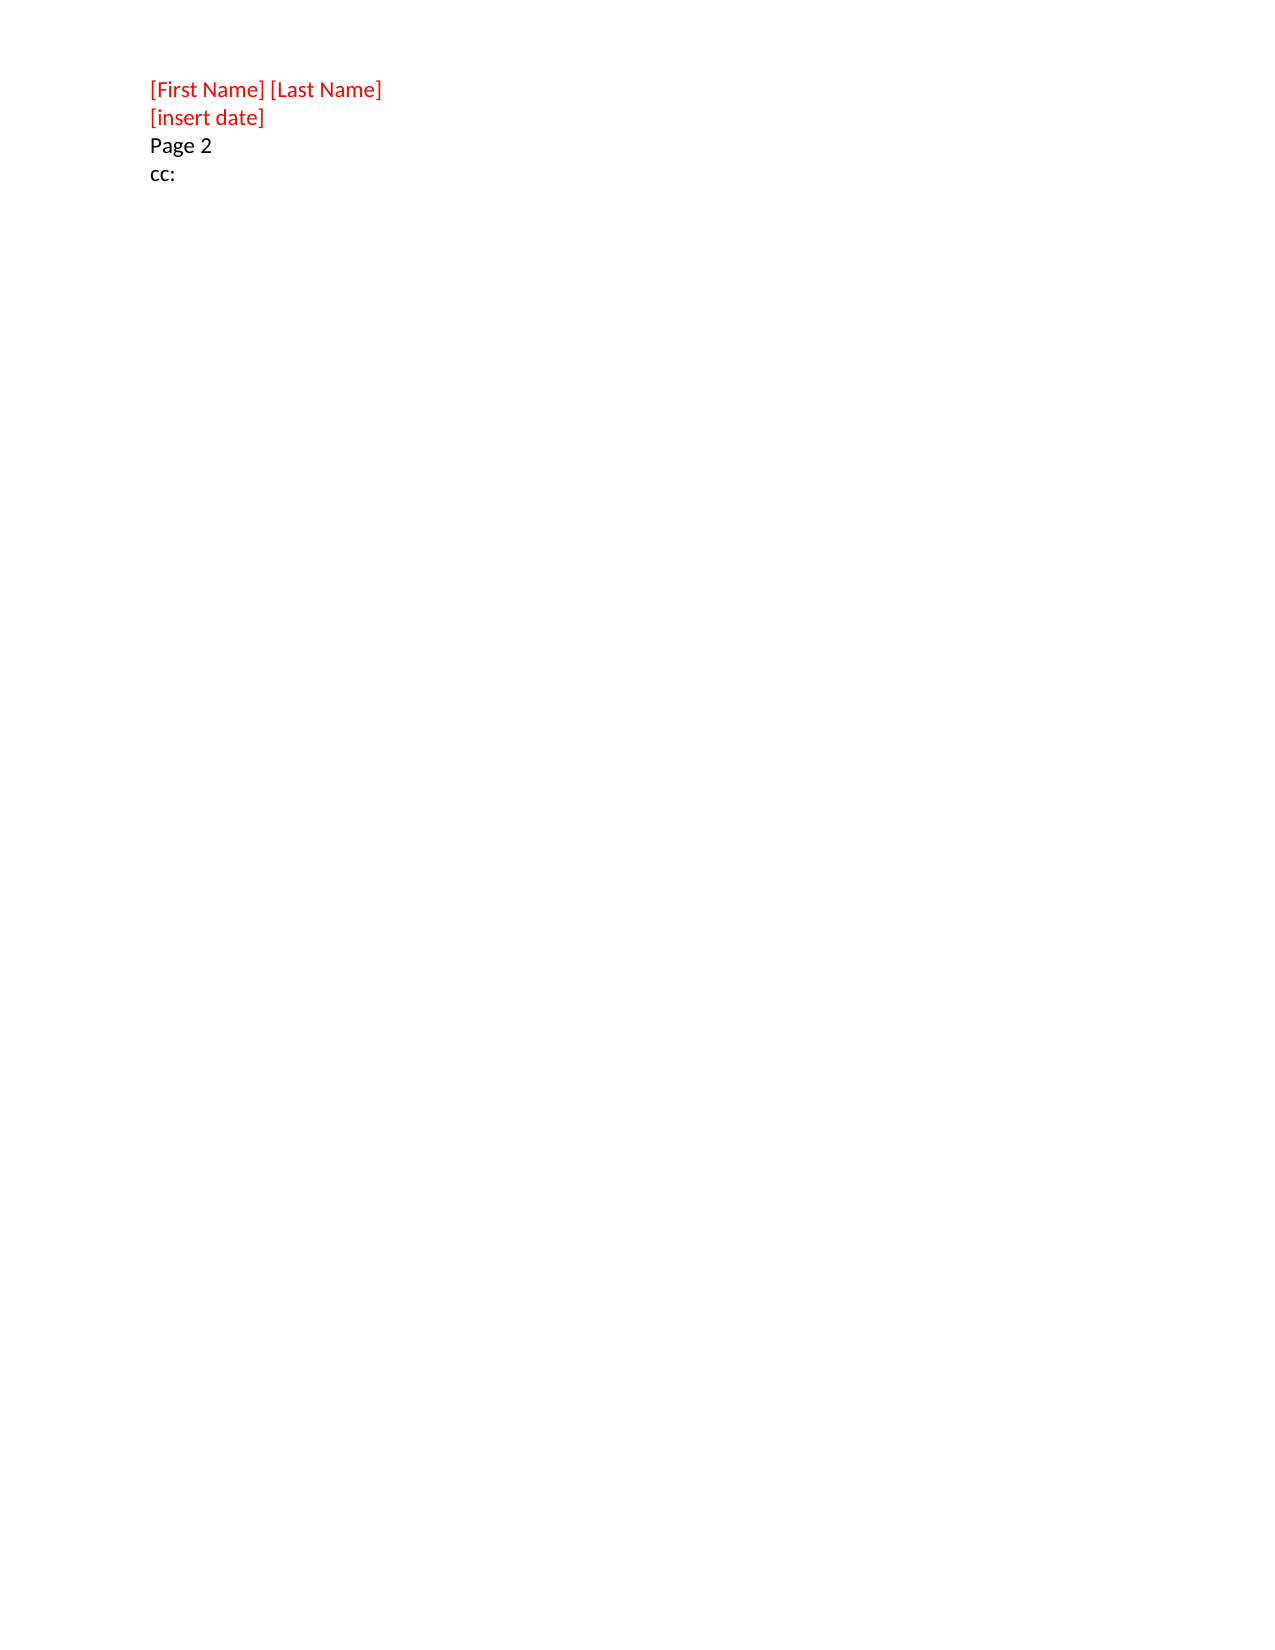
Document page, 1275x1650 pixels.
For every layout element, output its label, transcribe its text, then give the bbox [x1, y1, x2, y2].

text cc: [150, 159, 1125, 187]
